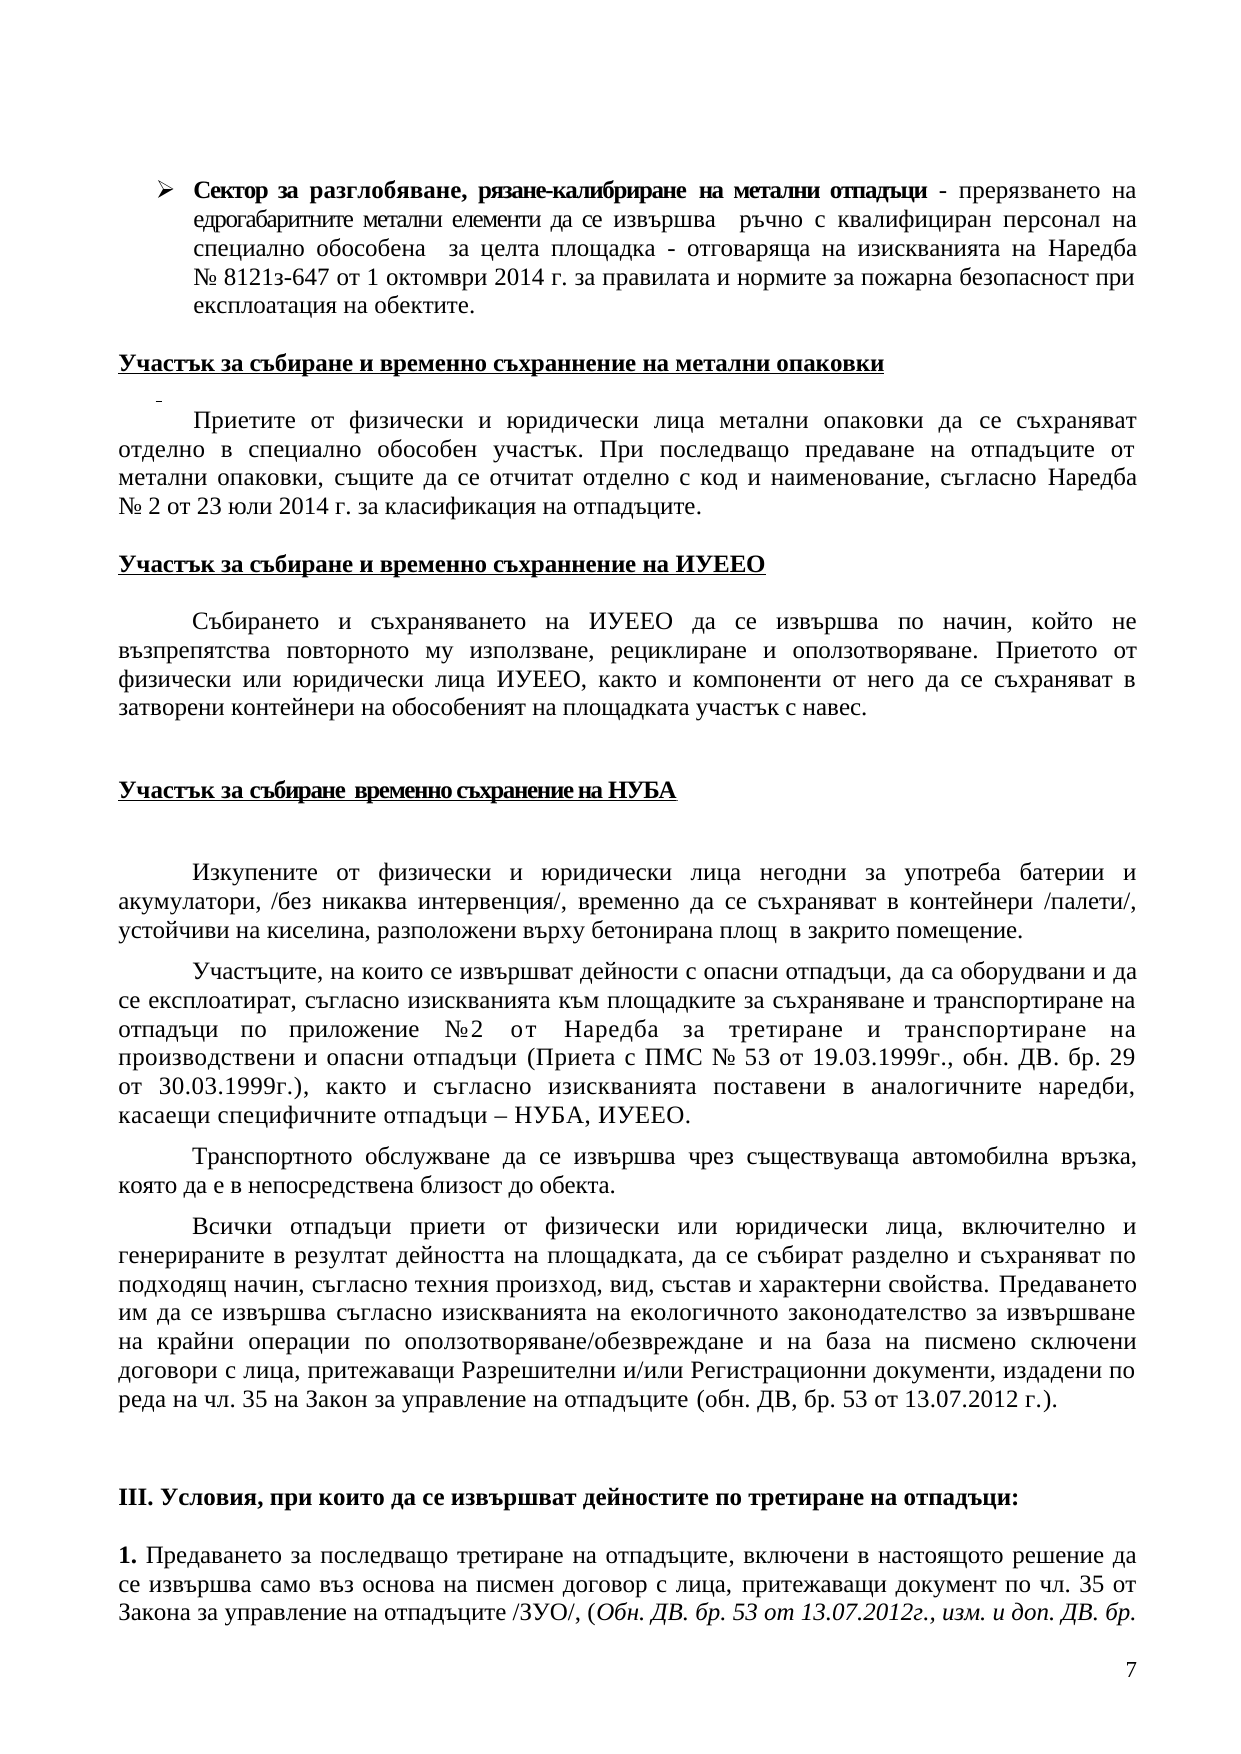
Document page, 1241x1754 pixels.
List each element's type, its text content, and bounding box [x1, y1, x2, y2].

text Участък за събиране и временно съхраннение на метални опаковки [118, 348, 1137, 377]
list Сектор за разглобяване, рязане-калибриране на метални отпадъци - прерязването на едрогабаритните метални елементи да се извършва ръчно с квалифициран персонал на специално обособена за целта площадка - отговаряща на изискванията на Наредба № 8121з-647 от 1 октомври 2014 г. за правилата и нормите за пожарна безопасност при експлоатация на обектите. [156, 176, 1137, 319]
text Изкупените от физически и юридически лица негодни за употреба батерии и акумулатори, /без никаква интервенция/, временно да се съхраняват в контейнери /палети/, устойчиви на киселина, разположени върху бетонирана площ в закрито помещение. [118, 857, 1137, 944]
text III. Условия, при които да се извършват дейностите по третиране на отпадъци: [118, 1482, 1137, 1511]
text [118, 1540, 1137, 1626]
text Участък за събиране временно съхранение на НУБА [118, 775, 1137, 804]
text Участъците, на които се извършват дейности с опасни отпадъци, да са оборудвани и да се експлоатират, съгласно изискванията към площадките за съхраняване и транспортиране на отпадъци по приложение №2 от Наредба за третиране и транспортиране на производствени и опасни отпадъци (Приета с ПМС № 53 от 19.03.1999г., обн. ДВ. бр. 29 от 30.03.1999г.), както и съгласно изискванията поставени в аналогичните наредби, касаещи специфичните отпадъци – НУБА, ИУЕЕО. [118, 956, 1137, 1129]
text Участък за събиране и временно съхраннение на ИУЕЕО [118, 549, 1137, 577]
text Събирането и съхраняването на ИУЕЕО да се извършва по начин, който не възпрепятства повторното му използване, рециклиране и оползотворяване. Приетото от физически или юридически лица ИУЕЕО, както и компоненти от него да се съхраняват в затворени контейнери на обособеният на площадката участък с навес. [118, 606, 1137, 721]
text Транспортното обслужване да се извършва чрез съществуваща автомобилна връзка, която да е в непосредствена близост до обекта. [118, 1141, 1137, 1199]
text Всички отпадъци приети от физически или юридически лица, включително и генерираните в резултат дейността на площадката, да се събират разделно и съхраняват по подходящ начин, съгласно техния произход, вид, състав и характерни свойства. Предаването им да се извършва съгласно изискванията на екологичното законодателство за извършване на крайни операции по оползотворяване/обезвреждане и на база на писмено сключени договори с лица, притежаващи Разрешителни и/или Регистрационни документи, издадени по реда на чл. 35 на Закон за управление на отпадъците (обн. ДВ, бр. 53 от 13.07.2012 г.). [118, 1211, 1137, 1412]
text Приетите от физически и юридически лица метални опаковки да се съхраняват отделно в специално обособен участък. При последващо предаване на отпадъците от метални опаковки, същите да се отчитат отделно с код и наименование, съгласно Наредба № 2 от 23 юли 2014 г. за класификация на отпадъците. [118, 405, 1137, 520]
